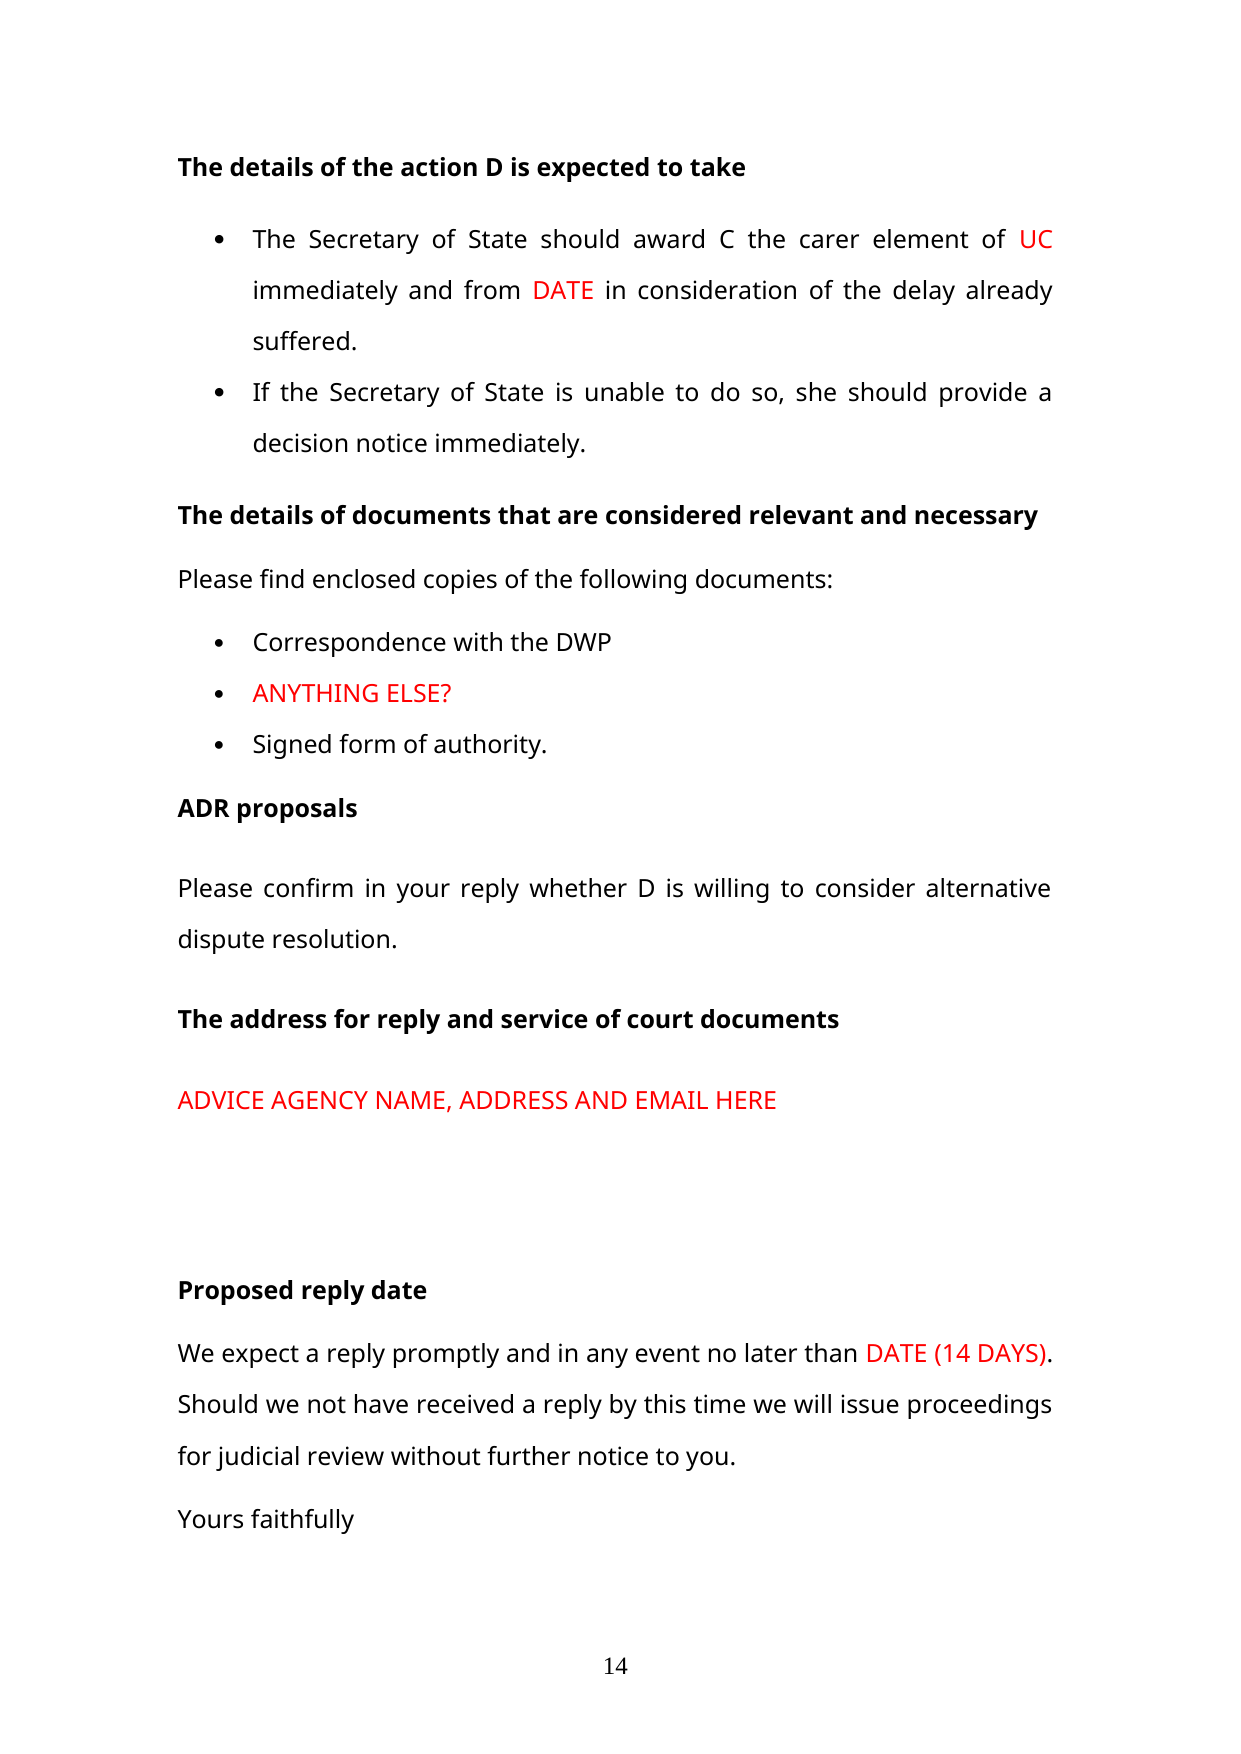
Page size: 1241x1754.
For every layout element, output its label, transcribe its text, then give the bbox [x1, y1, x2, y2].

text We expect a reply promptly and in any event no later than DATE (14 DAYS). Should we not have received a reply by this time we will issue proceedings for judicial review without further notice to you. [177, 1336, 1053, 1472]
text Proposed reply date [177, 1273, 1053, 1307]
text ADVICE AGENCY NAME, ADDRESS AND EMAIL HERE [177, 1082, 1053, 1116]
text The details of the action D is expected to take [177, 150, 1053, 184]
list Correspondence with the DWP [215, 625, 1053, 659]
text Yours faithfully [177, 1502, 1053, 1536]
text Please confirm in your reply whether D is willing to consider alternative dispute resolution. [177, 871, 1053, 956]
list The Secretary of State should award C the carer element of UC immediately and from DATE in consideration of the delay already suffered. [215, 222, 1053, 358]
text Please find enclosed copies of the following documents: [177, 561, 1053, 596]
list Signed form of authority. [215, 727, 1053, 761]
list If the Secretary of State is unable to do so, she should provide a decision notice immediately. [215, 375, 1053, 460]
text The details of documents that are considered relevant and necessary [177, 498, 1053, 532]
text ADR proposals [177, 791, 1053, 825]
list ANYTHING ELSE? [215, 676, 1053, 710]
text The address for reply and service of court documents [177, 1002, 1053, 1036]
